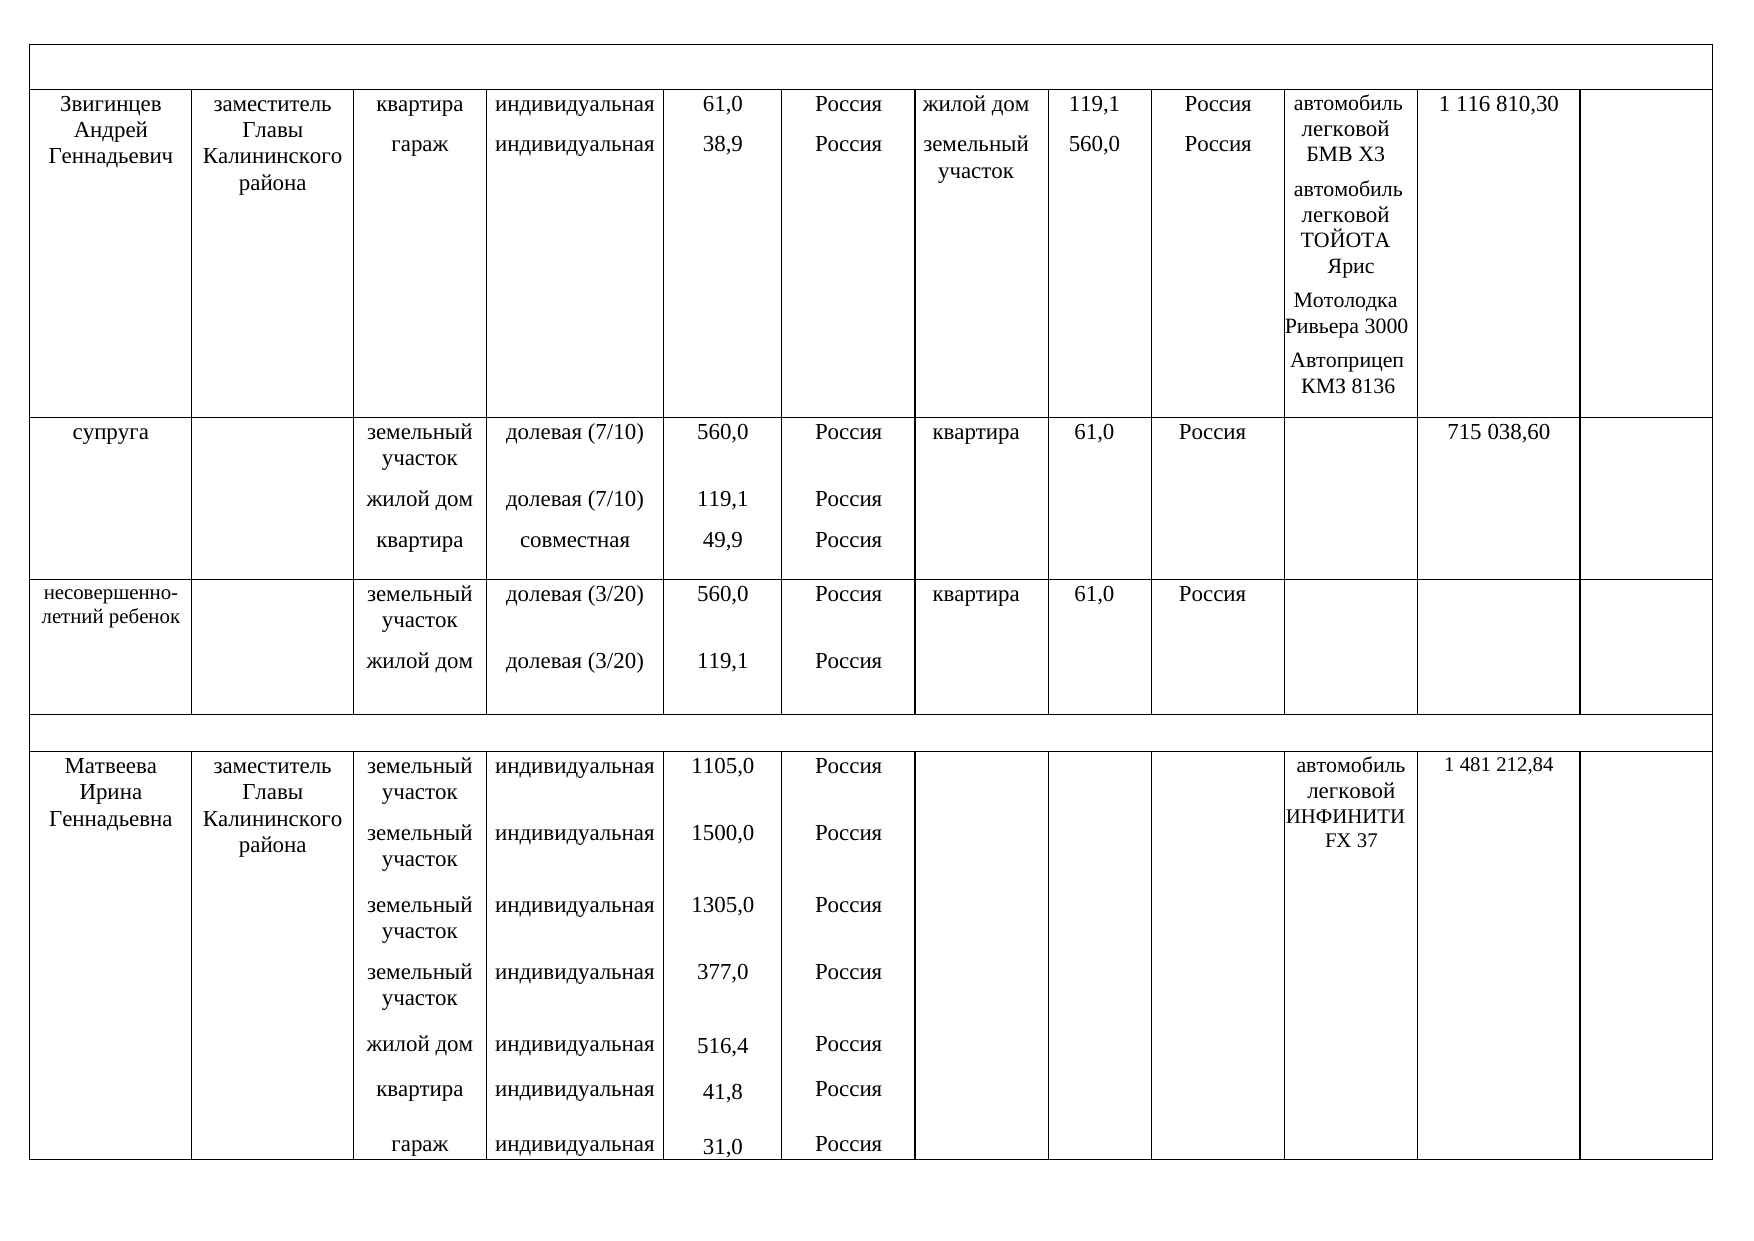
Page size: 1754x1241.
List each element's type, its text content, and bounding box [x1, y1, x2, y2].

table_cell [30, 752, 191, 1159]
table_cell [1285, 752, 1417, 1159]
table_cell индивидуальная индивидуальная [487, 90, 663, 417]
table_cell [1418, 580, 1579, 714]
table_cell 61,0 38,9 [664, 90, 781, 417]
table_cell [192, 752, 353, 1159]
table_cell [354, 752, 486, 1159]
table_cell 61,0 [1049, 580, 1151, 714]
table_cell [1152, 752, 1284, 1159]
table_cell [1049, 752, 1151, 1159]
table_cell жилой дом земельный участок [916, 90, 1048, 417]
table_cell 119,1 560,0 [1049, 90, 1151, 417]
table_cell земельный участок жилой дом квартира [354, 418, 486, 579]
table_cell [916, 752, 1048, 1159]
table_cell [30, 45, 1712, 88]
table_cell Россия Россия Россия [782, 418, 914, 579]
table_cell заместитель Главы Калининского района [192, 90, 353, 417]
table_cell несовершенно- летний ребенок [30, 580, 191, 714]
table_cell [192, 580, 353, 714]
table_cell 560,0 119,1 49,9 [664, 418, 781, 579]
table_cell Россия Россия [1152, 90, 1284, 417]
table_cell Россия Россия [782, 90, 914, 417]
table_cell 715 038,60 [1418, 418, 1579, 579]
table_cell [1581, 752, 1712, 1159]
table_cell квартира гараж [354, 90, 486, 417]
table_cell [1581, 90, 1712, 417]
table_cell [782, 752, 914, 1159]
table_cell [30, 715, 1712, 751]
table_cell квартира [916, 418, 1048, 579]
table_cell [1581, 580, 1712, 714]
table_cell долевая (7/10) долевая (7/10) совместная [487, 418, 663, 579]
table_cell супруга [30, 418, 191, 579]
table_cell квартира [916, 580, 1048, 714]
table_cell Россия [1152, 580, 1284, 714]
table_cell Россия Россия [782, 580, 914, 714]
table_cell 1 481 212,84 [1418, 752, 1579, 1159]
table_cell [487, 752, 663, 1159]
table_cell [192, 418, 353, 579]
table_cell автомобиль легковой БМВ Х3 автомобиль легковой ТОЙОТА Ярис Мотолодка Ривьера 3000 Автоприцеп КМЗ 8136 [1285, 90, 1417, 417]
table_cell Звигинцев Андрей Геннадьевич [30, 90, 191, 417]
table_cell 560,0 119,1 [664, 580, 781, 714]
table_cell 1 116 810,30 [1418, 90, 1579, 417]
table_cell 61,0 [1049, 418, 1151, 579]
table_cell долевая (3/20) долевая (3/20) [487, 580, 663, 714]
table_cell [1581, 418, 1712, 579]
table_cell земельный участок жилой дом [354, 580, 486, 714]
table_cell Россия [1152, 418, 1284, 579]
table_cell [664, 752, 781, 1159]
table_cell [1285, 580, 1417, 714]
table_cell [1285, 418, 1417, 579]
